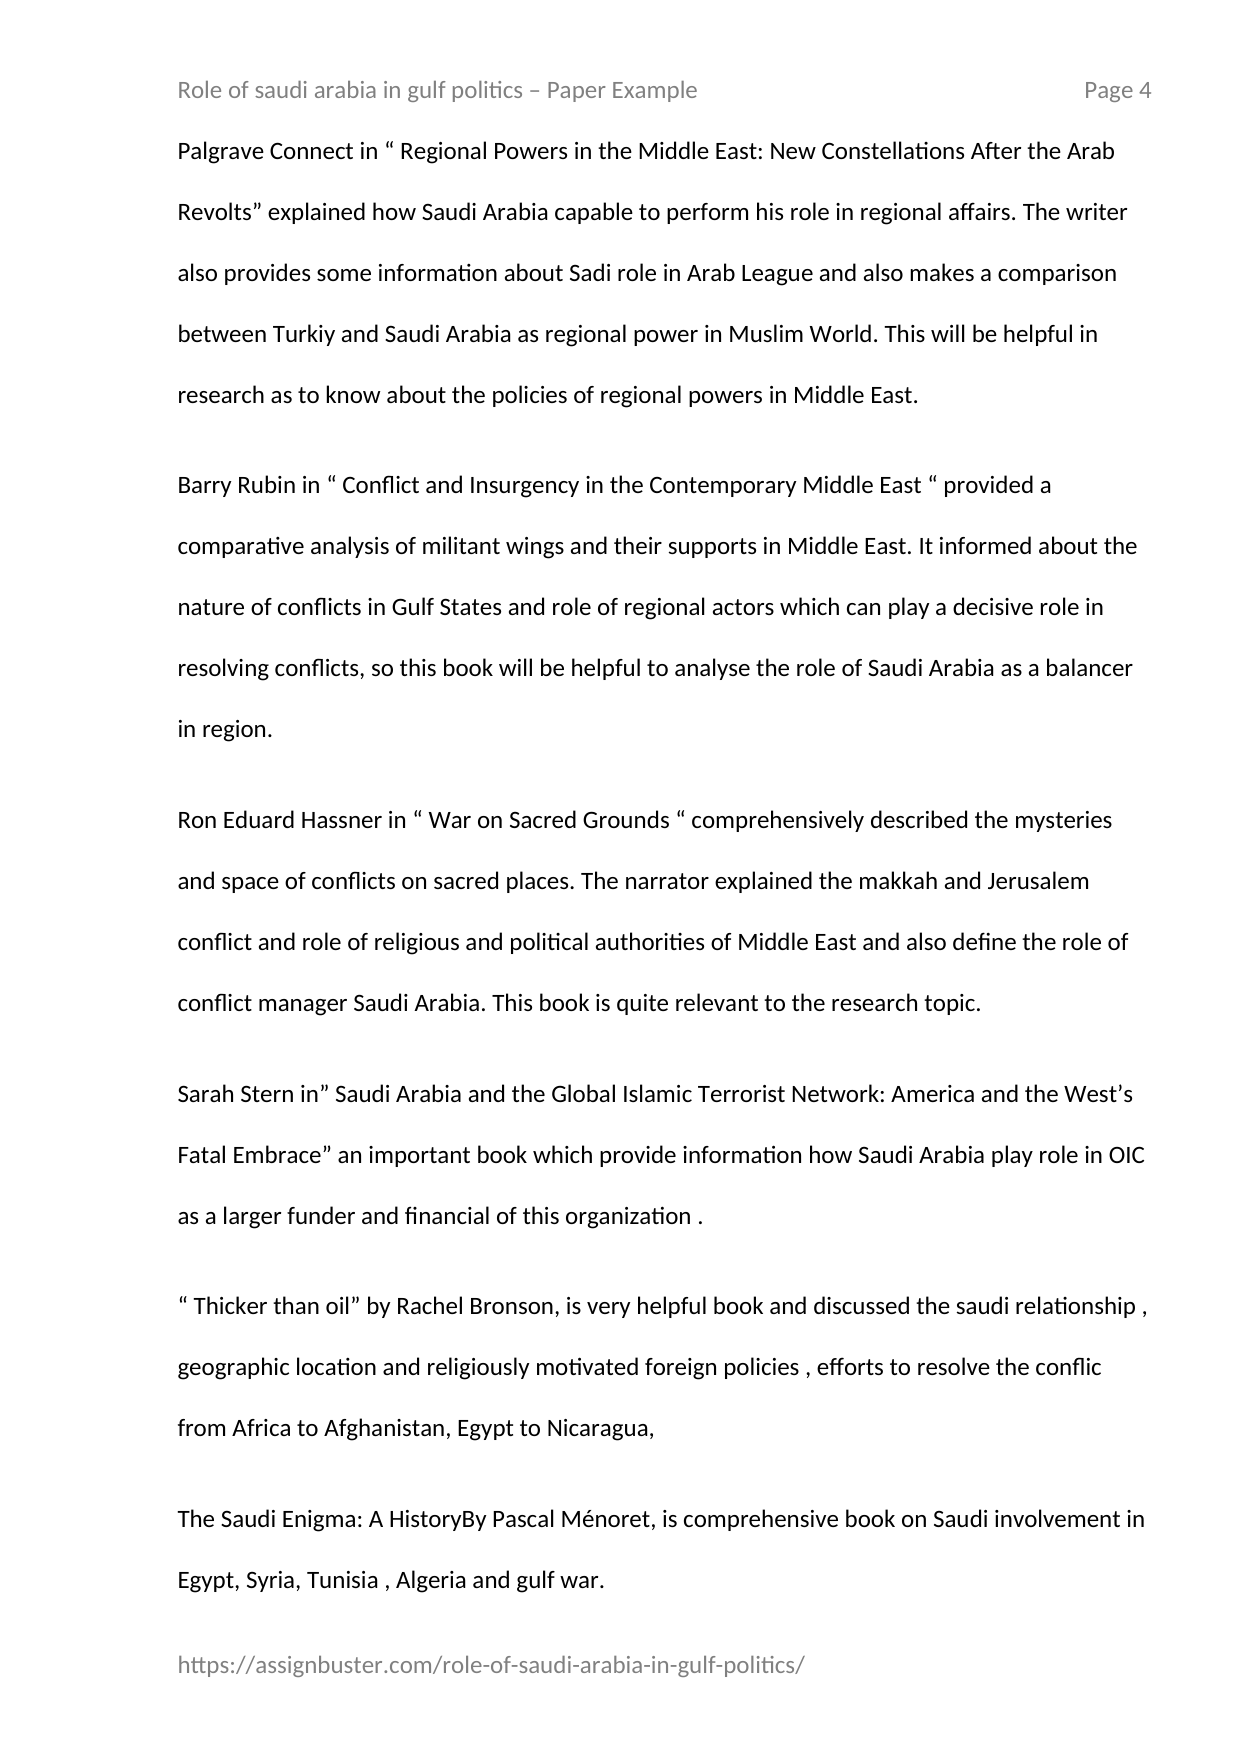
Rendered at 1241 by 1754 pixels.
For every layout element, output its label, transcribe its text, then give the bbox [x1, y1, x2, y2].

text Ron Eduard Hassner in “ War on Sacred Grounds “ comprehensively described the mysteries and space of conflicts on sacred places. The narrator explained the makkah and Jerusalem conflict and role of religious and political authorities of Middle East and also define the role of conflict manager Saudi Arabia. This book is quite relevant to the research topic. [177, 804, 1152, 1018]
text The Saudi Enigma: A HistoryBy Pascal Ménoret, is comprehensive book on Saudi involvement in Egypt, Syria, Tunisia , Algeria and gulf war. [177, 1503, 1152, 1594]
text “ Thicker than oil” by Rachel Bronson, is very helpful book and discussed the saudi relationship , geographic location and religiously motivated foreign policies , efforts to resolve the conflic from Africa to Afghanistan, Egypt to Nicaragua, [177, 1290, 1152, 1443]
text Palgrave Connect in “ Regional Powers in the Middle East: New Constellations After the Arab Revolts” explained how Saudi Arabia capable to perform his role in regional affairs. The writer also provides some information about Sadi role in Arab League and also makes a comparison between Turkiy and Saudi Arabia as regional power in Muslim World. This will be helpful in research as to know about the policies of regional powers in Middle East. [177, 135, 1152, 409]
text Barry Rubin in “ Conflict and Insurgency in the Contemporary Middle East “ provided a comparative analysis of militant wings and their supports in Middle East. It informed about the nature of conflicts in Gulf States and role of regional actors which can play a decisive role in resolving conflicts, so this book will be helpful to analyse the role of Saudi Arabia as a balancer in region. [177, 469, 1152, 744]
text Sarah Stern in” Saudi Arabia and the Global Islamic Terrorist Network: America and the West’s Fatal Embrace” an important book which provide information how Saudi Arabia play role in OIC as a larger funder and financial of this organization . [177, 1078, 1152, 1230]
